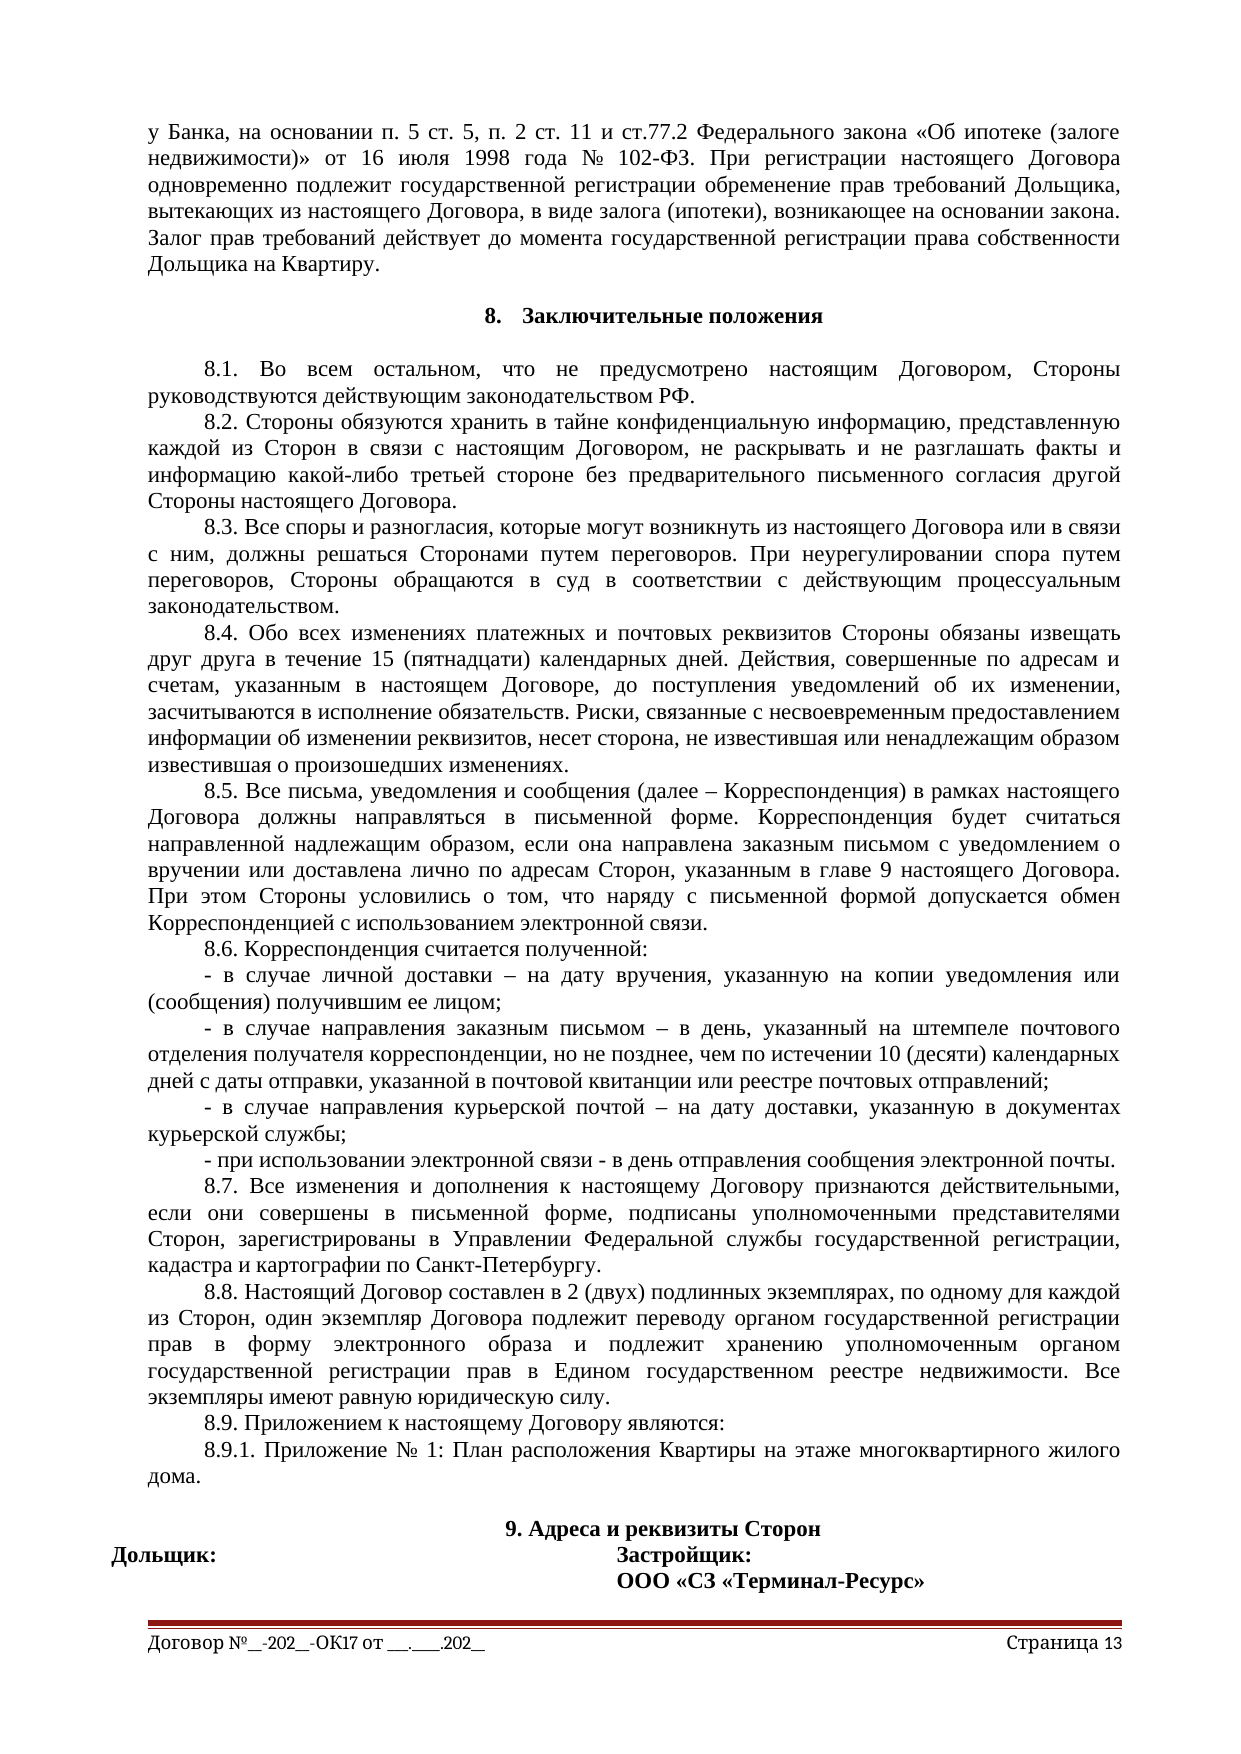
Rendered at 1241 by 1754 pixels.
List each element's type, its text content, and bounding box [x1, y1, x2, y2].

text 8.7. Все изменения и дополнения к настоящему Договору признаются действительными, если они совершены в письменной форме, подписаны уполномоченными представителями Сторон, зарегистрированы в Управлении Федеральной службы государственной регистрации, кадастра и картографии по Санкт-Петербургу. [148, 1172, 1122, 1278]
table_header Застройщик: ООО «СЗ «Терминал-Ресурс» [605, 1541, 1211, 1594]
text - в случае направления заказным письмом – в день, указанный на штемпеле почтового отделения получателя корреспонденции, но не позднее, чем по истечении 10 (десяти) календарных дней с даты отправки, указанной в почтовой квитанции или реестре почтовых отправлений; [148, 1014, 1122, 1093]
text 8.8. Настоящий Договор составлен в 2 (двух) подлинных экземплярах, по одному для каждой из Сторон, один экземпляр Договора подлежит переводу органом государственной регистрации прав в форму электронного образа и подлежит хранению уполномоченным органом государственной регистрации прав в Едином государственном реестре недвижимости. Все экземпляры имеют равную юридическую силу. [148, 1278, 1122, 1409]
text 8.1. Во всем остальном, что не предусмотрено настоящим Договором, Стороны руководствуются действующим законодательством РФ. [148, 355, 1122, 408]
text 8.5. Все письма, уведомления и сообщения (далее – Корреспонденция) в рамках настоящего Договора должны направляться в письменной форме. Корреспонденция будет считаться направленной надлежащим образом, если она направлена заказным письмом с уведомлением о вручении или доставлена лично по адресам Сторон, указанным в главе 9 настоящего Договора. При этом Стороны условились о том, что наряду с письменной формой допускается обмен Корреспонденцией с использованием электронной связи. [148, 777, 1122, 935]
text 8.2. Стороны обязуются хранить в тайне конфиденциальную информацию, представленную каждой из Сторон в связи с настоящим Договором, не раскрывать и не разглашать факты и информацию какой-либо третьей стороне без предварительного письменного согласия другой Стороны настоящего Договора. [148, 408, 1122, 513]
list Заключительные положения [185, 303, 1122, 329]
text 8.9. Приложением к настоящему Договору являются: [148, 1409, 1122, 1436]
table_header Дольщик: [100, 1541, 605, 1594]
text 8.6. Корреспонденция считается полученной: [148, 935, 1122, 961]
text 9. Адреса и реквизиты Сторон [148, 1515, 1122, 1541]
text 8.9.1. Приложение № 1: План расположения Квартиры на этаже многоквартирного жилого дома. [148, 1436, 1122, 1488]
text 8.3. Все споры и разногласия, которые могут возникнуть из настоящего Договора или в связи с ним, должны решаться Сторонами путем переговоров. При неурегулировании спора путем переговоров, Стороны обращаются в суд в соответствии с действующим процессуальным законодательством. [148, 513, 1122, 619]
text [148, 118, 1122, 276]
text - при использовании электронной связи - в день отправления сообщения электронной почты. [148, 1146, 1122, 1172]
text 8.4. Обо всех изменениях платежных и почтовых реквизитов Стороны обязаны извещать друг друга в течение 15 (пятнадцати) календарных дней. Действия, совершенные по адресам и счетам, указанным в настоящем Договоре, до поступления уведомлений об их изменении, засчитываются в исполнение обязательств. Риски, связанные с несвоевременным предоставлением информации об изменении реквизитов, несет сторона, не известившая или ненадлежащим образом известившая о произошедших изменениях. [148, 619, 1122, 777]
text - в случае направления курьерской почтой – на дату доставки, указанную в документах курьерской службы; [148, 1093, 1122, 1146]
text - в случае личной доставки – на дату вручения, указанную на копии уведомления или (сообщения) получившим ее лицом; [148, 961, 1122, 1014]
